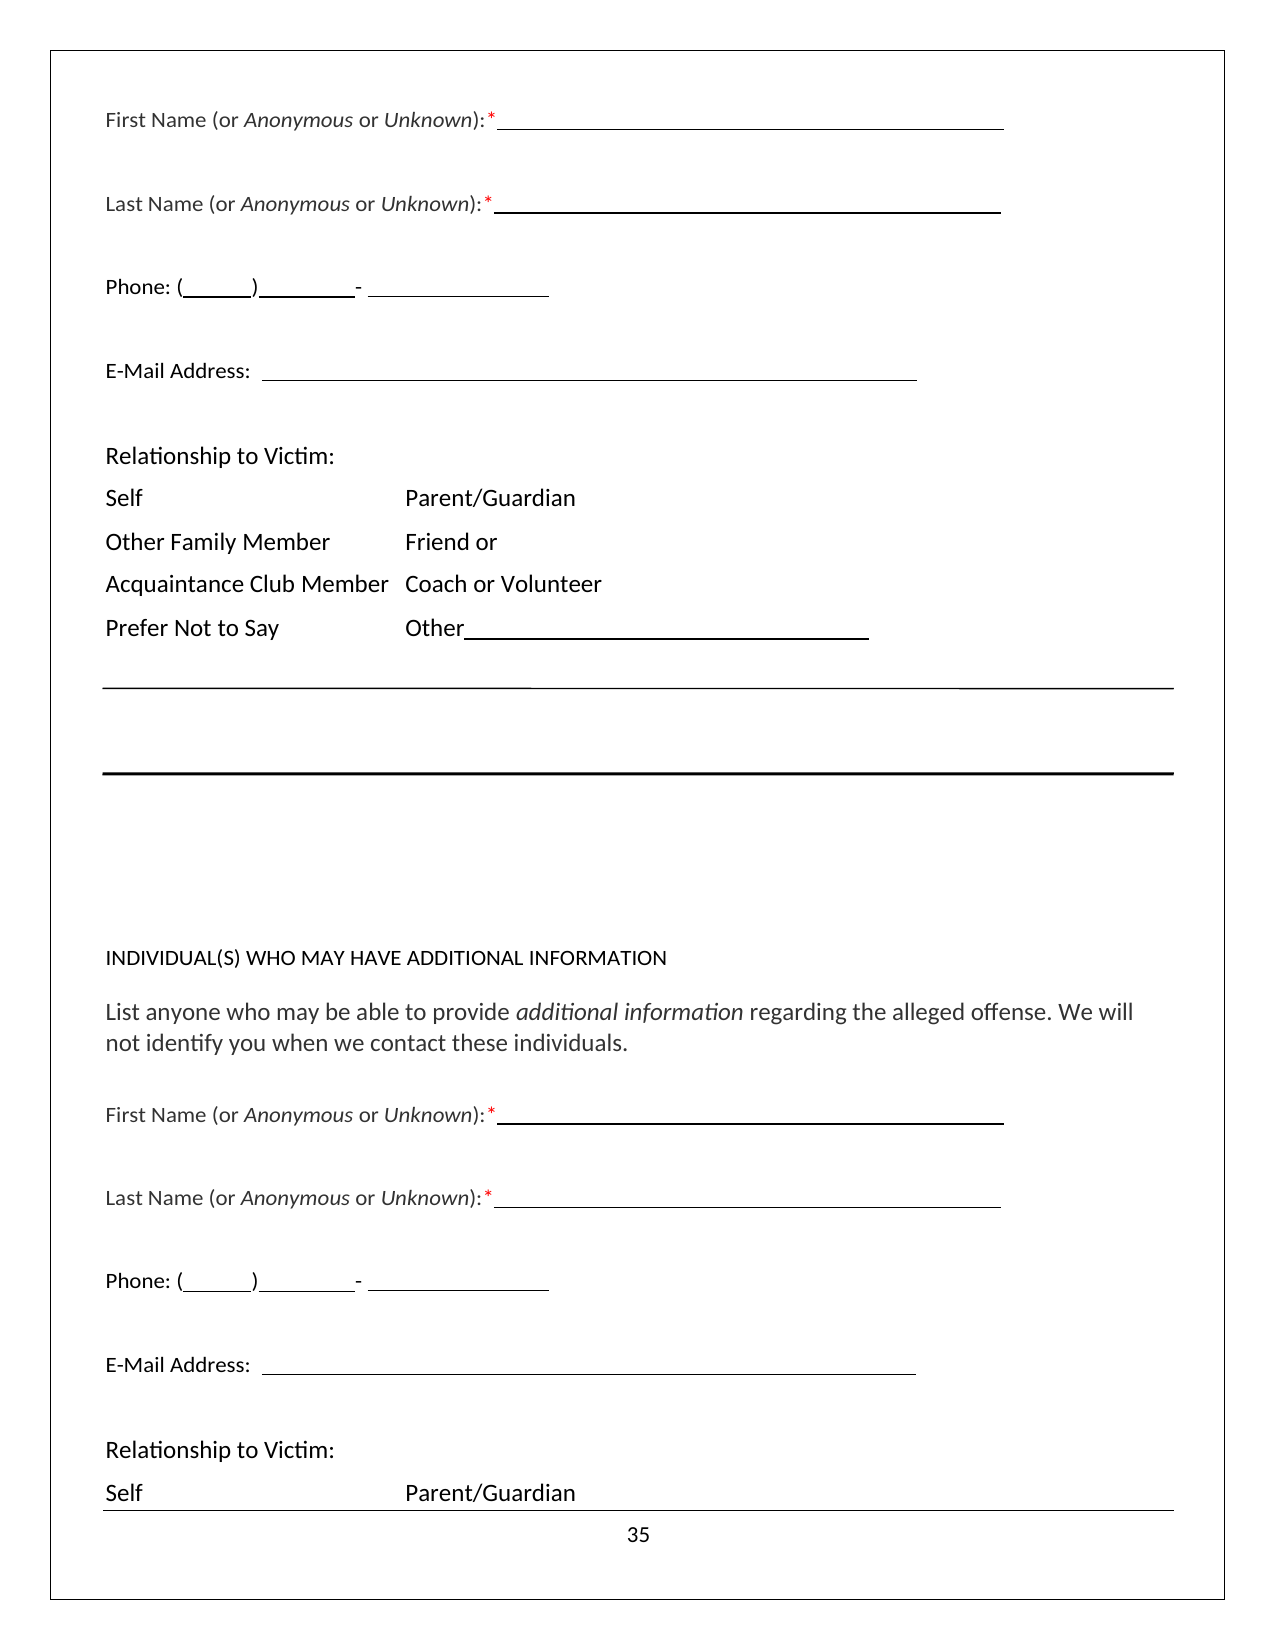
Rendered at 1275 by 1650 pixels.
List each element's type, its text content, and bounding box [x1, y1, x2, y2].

text Self Parent/Guardian [105, 483, 1194, 513]
text Other Family Member Friend or Acquaintance Club Member Coach or Volunteer [105, 526, 642, 599]
text E-Mail Address: [105, 1351, 1194, 1378]
text List anyone who may be able to provide additional information regarding the alleged offense. We will not identify you when we contact these individuals. [105, 996, 1137, 1057]
text First Name (or Anonymous or Unknown):* [105, 106, 1194, 133]
text E-Mail Address: [105, 357, 1194, 384]
text Relationship to Victim: [105, 440, 1194, 470]
text Last Name (or Anonymous or Unknown):* [105, 190, 1194, 216]
text Last Name (or Anonymous or Unknown):* [105, 1184, 1194, 1211]
text Phone: ( ) - [105, 273, 1194, 300]
text Self Parent/Guardian [105, 1477, 1194, 1508]
text Relationship to Victim: [105, 1434, 1194, 1465]
text First Name (or Anonymous or Unknown):* [105, 1101, 1194, 1127]
text INDIVIDUAL(S) WHO MAY HAVE ADDITIONAL INFORMATION [105, 944, 1194, 971]
text Phone: ( ) - [105, 1268, 1194, 1294]
text Prefer Not to Say Other [105, 612, 1194, 643]
